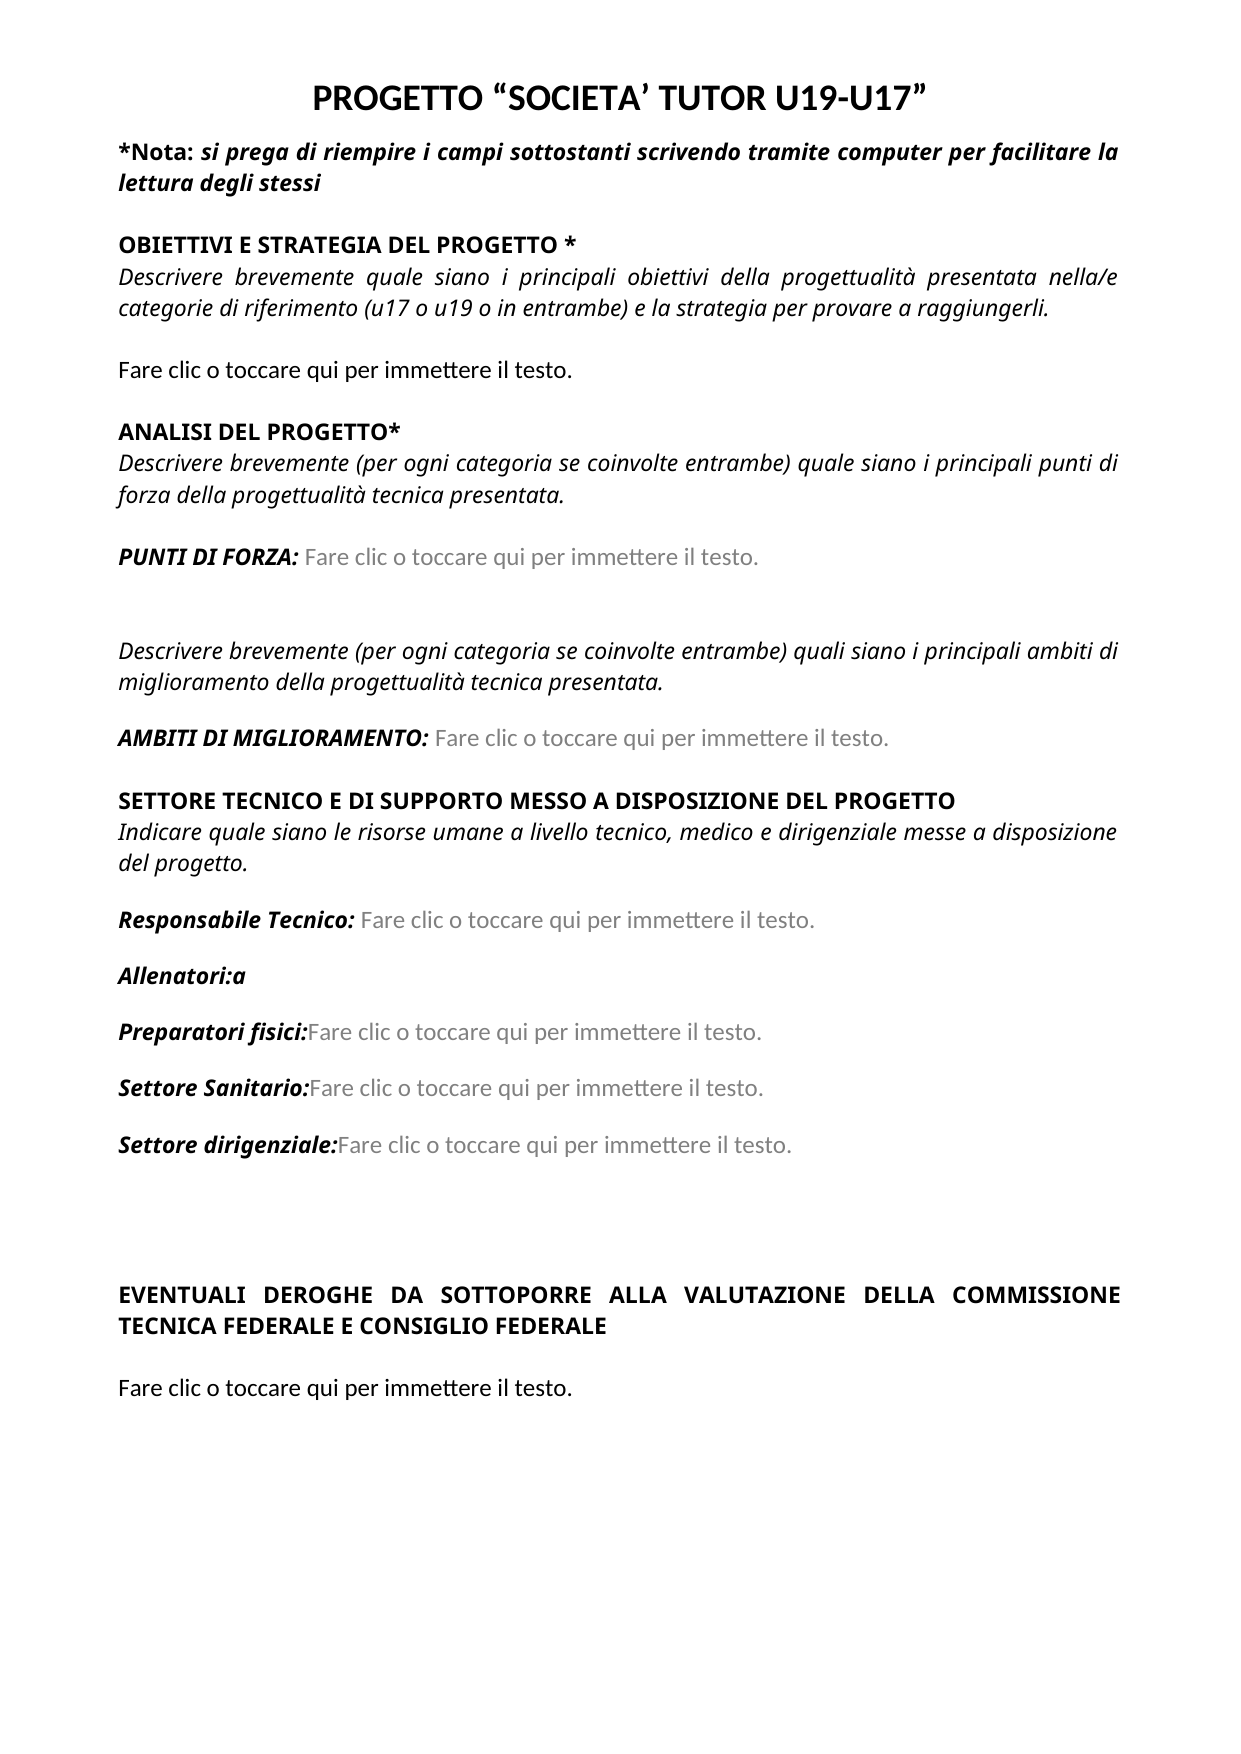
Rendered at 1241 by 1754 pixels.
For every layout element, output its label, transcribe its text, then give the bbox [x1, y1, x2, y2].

text Allenatori: [118, 960, 1122, 991]
text PUNTI DI FORZA: [118, 541, 1122, 572]
text Descrivere brevemente (per ogni categoria se coinvolte entrambe) quali siano i principali ambiti di miglioramento della progettualità tecnica presentata. [118, 635, 1122, 697]
text Descrivere brevemente quale siano i principali obiettivi della progettualità presentata nella/e categorie di riferimento (u17 o u19 o in entrambe) e la strategia per provare a raggiungerli. [118, 261, 1122, 323]
text EVENTUALI DEROGHE DA SOTTOPORRE ALLA VALUTAZIONE DELLA COMMISSIONE TECNICA FEDERALE E CONSIGLIO FEDERALE [118, 1279, 1122, 1341]
text Responsabile Tecnico: [118, 904, 1122, 935]
text Descrivere brevemente (per ogni categoria se coinvolte entrambe) quale siano i principali punti di forza della progettualità tecnica presentata. [118, 447, 1122, 510]
text Indicare quale siano le risorse umane a livello tecnico, medico e dirigenziale messe a disposizione del progetto. [118, 816, 1122, 879]
text Settore dirigenziale: [118, 1129, 1122, 1160]
text AMBITI DI MIGLIORAMENTO: [118, 722, 1122, 754]
text Preparatori fisici: [118, 1016, 1122, 1047]
text Settore Sanitario: [118, 1072, 1122, 1104]
text ANALISI DEL PROGETTO* [118, 416, 1122, 447]
text OBIETTIVI E STRATEGIA DEL PROGETTO * [118, 229, 1122, 261]
text *Nota: si prega di riempire i campi sottostanti scrivendo tramite computer per facilitare la lettura degli stessi [118, 136, 1122, 198]
text SETTORE TECNICO E DI SUPPORTO MESSO A DISPOSIZIONE DEL PROGETTO [118, 785, 1122, 816]
